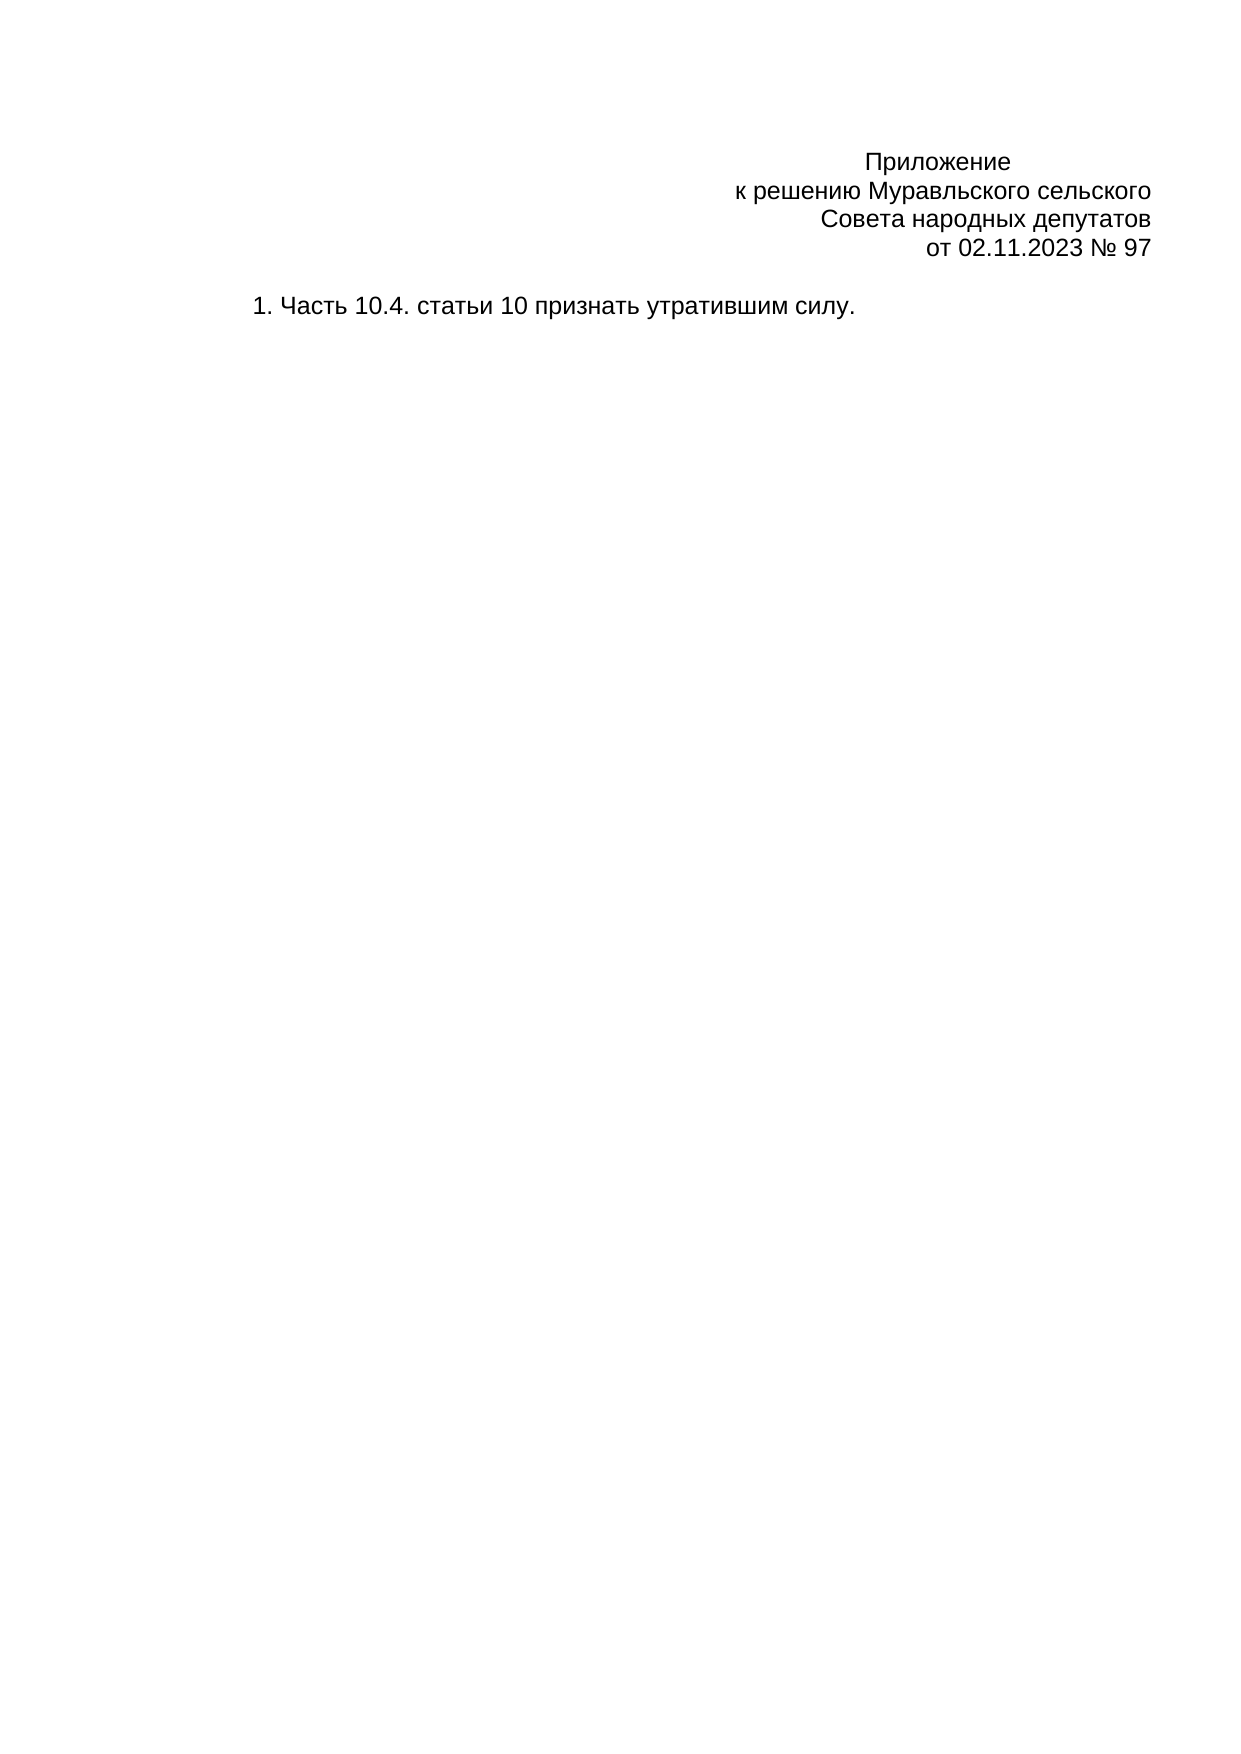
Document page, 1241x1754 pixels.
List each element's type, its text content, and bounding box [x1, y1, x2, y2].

text Совета народных депутатов [177, 204, 1152, 233]
text 1. Часть 10.4. статьи 10 признать утратившим силу. [252, 291, 1152, 319]
text к решению Муравльского сельского [177, 176, 1152, 204]
text Приложение [177, 147, 1152, 176]
text от 02.11.2023 № 97 [177, 233, 1152, 262]
